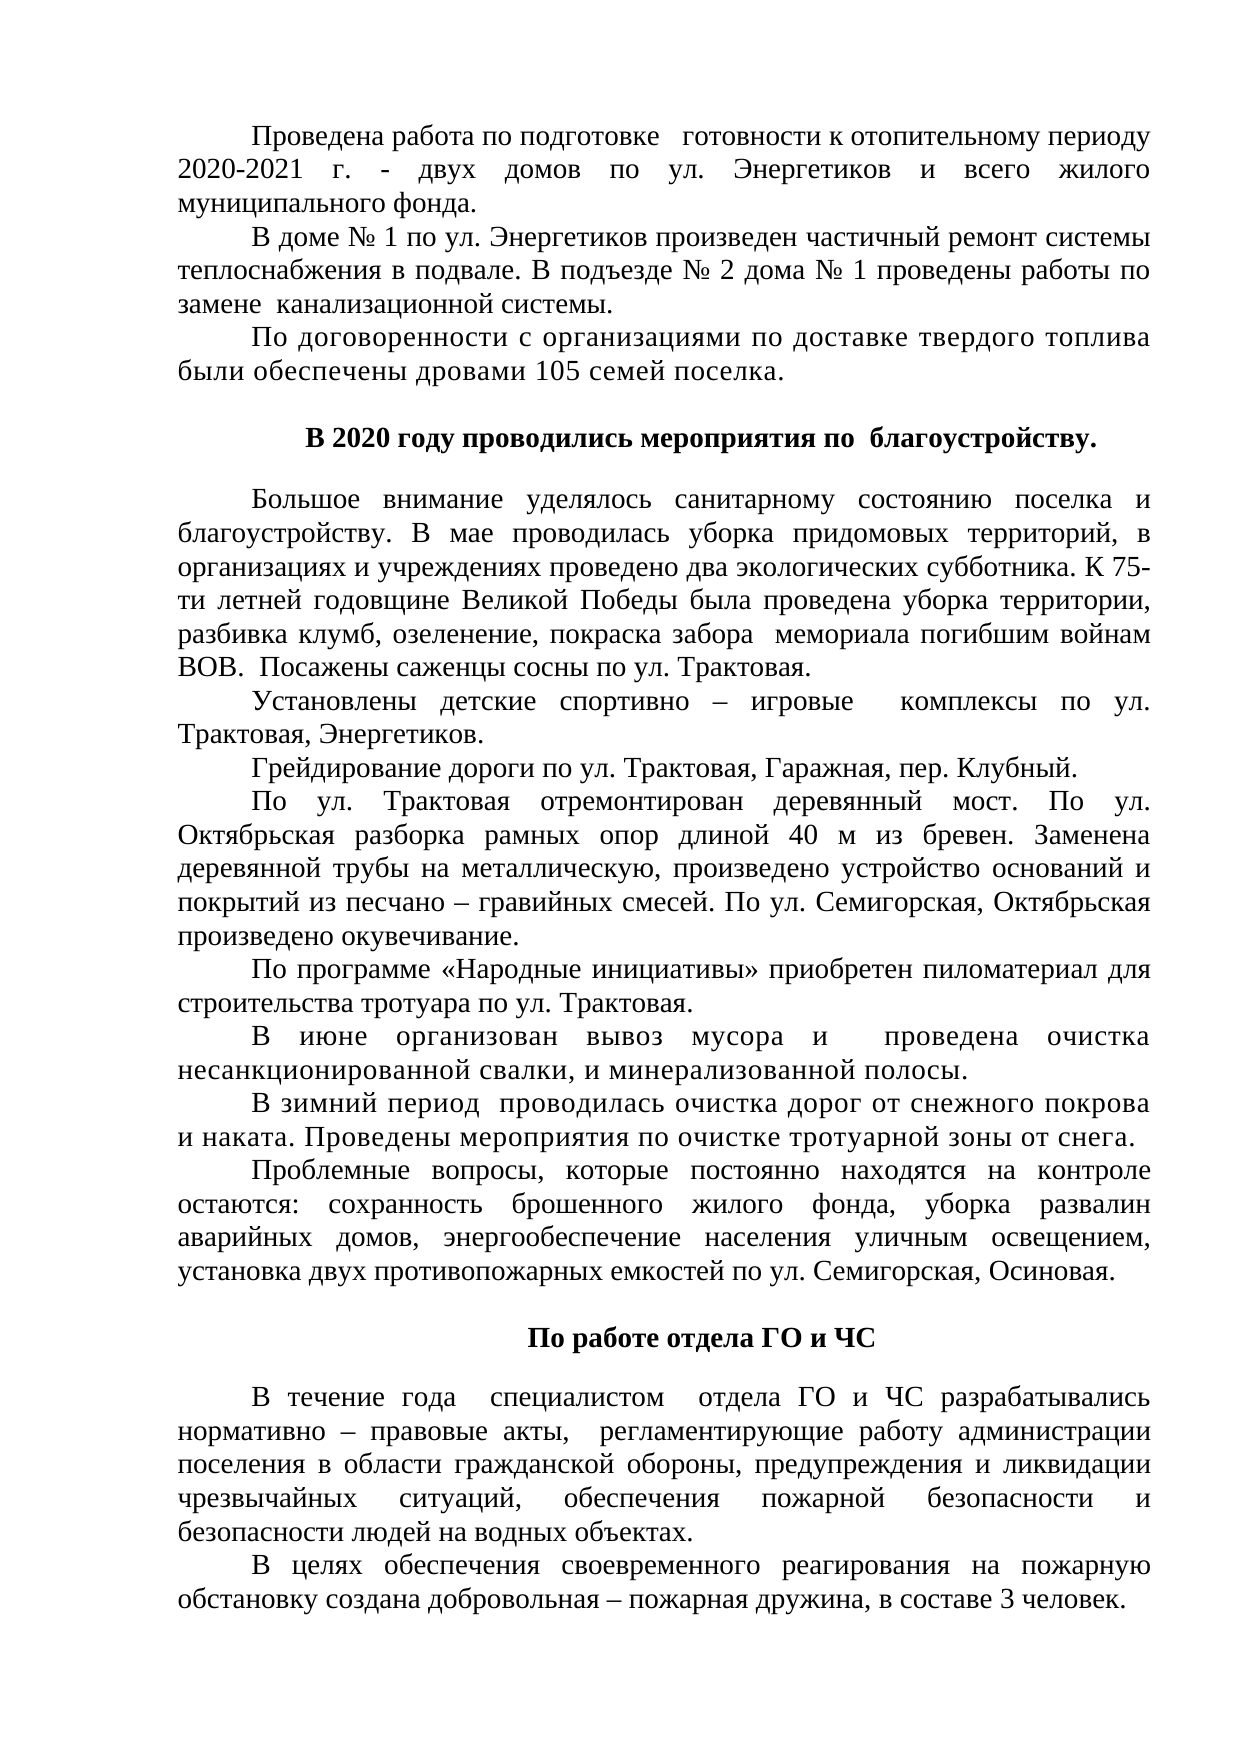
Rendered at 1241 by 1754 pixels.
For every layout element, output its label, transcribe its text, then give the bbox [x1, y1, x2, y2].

text Установлены детские спортивно – игровые комплексы по ул. Трактовая, Энергетиков. [177, 683, 1152, 750]
text В доме № 1 по ул. Энергетиков произведен частичный ремонт системы теплоснабжения в подвале. В подъезде № 2 дома № 1 проведены работы по замене канализационной системы. [177, 219, 1152, 319]
text По программе «Народные инициативы» приобретен пиломатериал для строительства тротуара по ул. Трактовая. [177, 951, 1152, 1018]
text Большое внимание уделялось санитарному состоянию поселка и благоустройству. В мае проводилась уборка придомовых территорий, в организациях и учреждениях проведено два экологических субботника. К 75- ти летней годовщине Великой Победы была проведена уборка территории, разбивка клумб, озеленение, покраска забора мемориала погибшим войнам ВОВ. Посажены саженцы сосны по ул. Трактовая. [177, 482, 1152, 683]
text В 2020 году проводились мероприятия по благоустройству. [177, 420, 1152, 453]
text По договоренности с организациями по доставке твердого топлива были обеспечены дровами 105 семей поселка. [177, 319, 1152, 386]
text По ул. Трактовая отремонтирован деревянный мост. По ул. Октябрьская разборка рамных опор длиной 40 м из бревен. Заменена деревянной трубы на металлическую, произведено устройство оснований и покрытий из песчано – гравийных смесей. По ул. Семигорская, Октябрьская произведено окувечивание. [177, 783, 1152, 951]
text Грейдирование дороги по ул. Трактовая, Гаражная, пер. Клубный. [177, 750, 1152, 783]
text В целях обеспечения своевременного реагирования на пожарную обстановку создана добровольная – пожарная дружина, в составе 3 человек. [177, 1547, 1152, 1614]
text Проведена работа по подготовке готовности к отопительному периоду 2020-2021 г. - двух домов по ул. Энергетиков и всего жилого муниципального фонда. [177, 118, 1152, 219]
text В зимний период проводилась очистка дорог от снежного покрова и наката. Проведены мероприятия по очистке тротуарной зоны от снега. [177, 1085, 1152, 1152]
text Проблемные вопросы, которые постоянно находятся на контроле остаются: сохранность брошенного жилого фонда, уборка развалин аварийных домов, энергообеспечение населения уличным освещением, установка двух противопожарных емкостей по ул. Семигорская, Осиновая. [177, 1152, 1152, 1287]
text В июне организован вывоз мусора и проведена очистка несанкционированной свалки, и минерализованной полосы. [177, 1018, 1152, 1085]
text В течение года специалистом отдела ГО и ЧС разрабатывались нормативно – правовые акты, регламентирующие работу администрации поселения в области гражданской обороны, предупреждения и ликвидации чрезвычайных ситуаций, обеспечения пожарной безопасности и безопасности людей на водных объектах. [177, 1379, 1152, 1547]
text По работе отдела ГО и ЧС [177, 1320, 1152, 1354]
